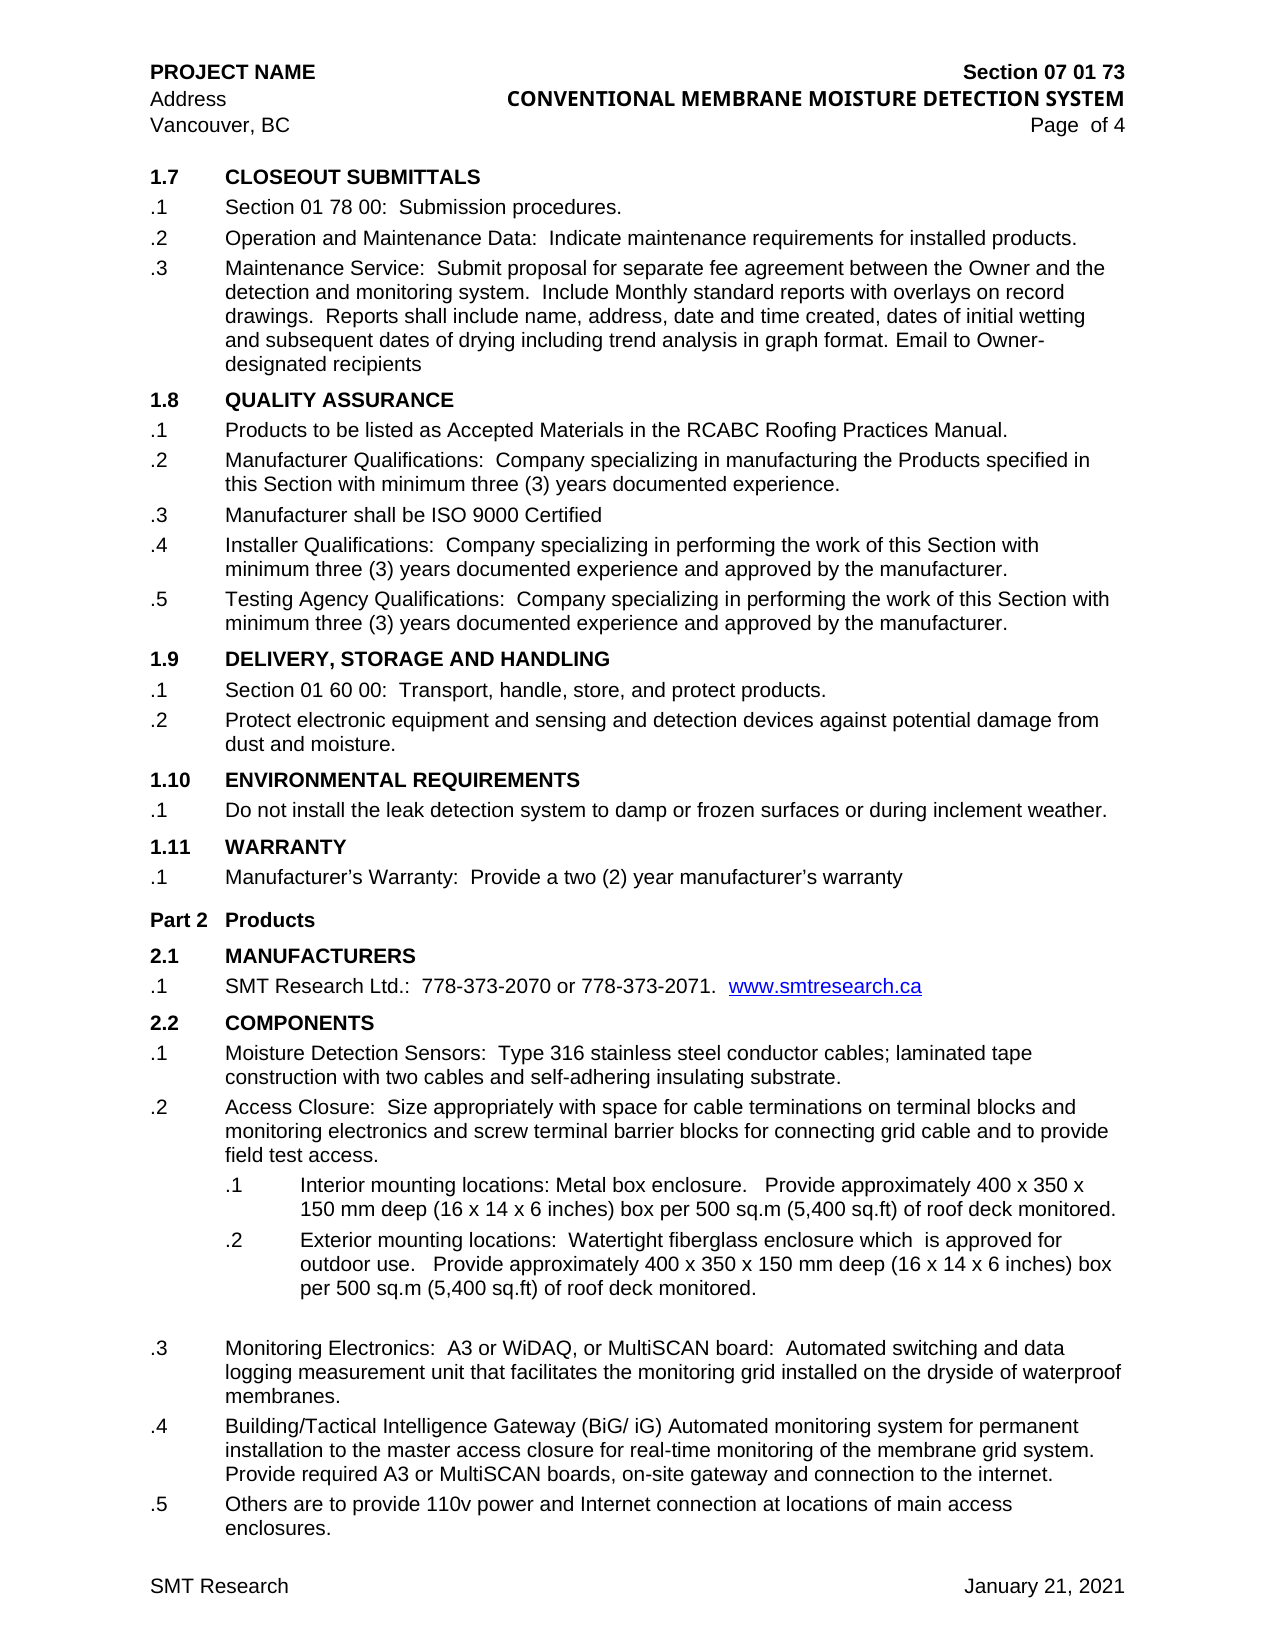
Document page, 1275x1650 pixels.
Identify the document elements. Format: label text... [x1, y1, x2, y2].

list SMT Research Ltd.: 778-373-2070 or 778-373-2071. www.smtresearch.ca [150, 974, 1125, 998]
list WARRANTY [150, 835, 1125, 859]
list ENVIRONMENTAL REQUIREMENTS [150, 768, 1125, 792]
list Manufacturer’s Warranty: Provide a two (2) year manufacturer’s warranty [150, 865, 1125, 889]
list QUALITY ASSURANCE [150, 388, 1125, 412]
list COMPONENTS [150, 1011, 1125, 1035]
list Operation and Maintenance Data: Indicate maintenance requirements for installed products. [150, 225, 1125, 249]
list Testing Agency Qualifications: Company specializing in performing the work of this Section with minimum three (3) years documented experience and approved by the manufacturer. [150, 587, 1125, 635]
list Moisture Detection Sensors: Type 316 stainless steel conductor cables; laminated tape construction with two cables and self-adhering insulating substrate. [150, 1041, 1125, 1089]
list Exterior mounting locations: Watertight fiberglass enclosure which is approved for outdoor use. Provide approximately 400 x 350 x 150 mm deep (16 x 14 x 6 inches) box per 500 sq.m (5,400 sq.ft) of roof deck monitored. [225, 1227, 1125, 1299]
list MANUFACTURERS [150, 944, 1125, 968]
list Others are to provide 110v power and Internet connection at locations of main access enclosures. [150, 1492, 1125, 1540]
list Monitoring Electronics: A3 or WiDAQ, or MultiSCAN board: Automated switching and data logging measurement unit that facilitates the monitoring grid installed on the dryside of waterproof membranes. [150, 1336, 1125, 1408]
list Maintenance Service: Submit proposal for separate fee agreement between the Owner and the detection and monitoring system. Include Monthly standard reports with overlays on record drawings. Reports shall include name, address, date and time created, dates of initial wetting and subsequent dates of drying including trend analysis in graph format. Email to Owner-designated recipients [150, 256, 1125, 375]
list Do not install the leak detection system to damp or frozen surfaces or during inclement weather. [150, 798, 1125, 822]
list Products [150, 908, 1125, 932]
list Manufacturer shall be ISO 9000 Certified [150, 502, 1125, 526]
list Section 01 60 00: Transport, handle, store, and protect products. [150, 677, 1125, 701]
list DELIVERY, STORAGE AND HANDLING [150, 647, 1125, 671]
list Manufacturer Qualifications: Company specializing in manufacturing the Products specified in this Section with minimum three (3) years documented experience. [150, 448, 1125, 496]
list Interior mounting locations: Metal box enclosure. Provide approximately 400 x 350 x 150 mm deep (16 x 14 x 6 inches) box per 500 sq.m (5,400 sq.ft) of roof deck monitored. [225, 1173, 1125, 1221]
list Installer Qualifications: Company specializing in performing the work of this Section with minimum three (3) years documented experience and approved by the manufacturer. [150, 533, 1125, 581]
list Products to be listed as Accepted Materials in the RCABC Roofing Practices Manual. [150, 418, 1125, 442]
list Protect electronic equipment and sensing and detection devices against potential damage from dust and moisture. [150, 708, 1125, 756]
list Building/Tactical Intelligence Gateway (BiG/ iG) Automated monitoring system for permanent installation to the master access closure for real-time monitoring of the membrane grid system. Provide required A3 or MultiSCAN boards, on-site gateway and connection to the internet. [150, 1414, 1125, 1486]
list CLOSEOUT SUBMITTALS [150, 165, 1125, 189]
list Section 01 78 00: Submission procedures. [150, 195, 1125, 219]
list Access Closure: Size appropriately with space for cable terminations on terminal blocks and monitoring electronics and screw terminal barrier blocks for connecting grid cable and to provide field test access. [150, 1095, 1125, 1167]
